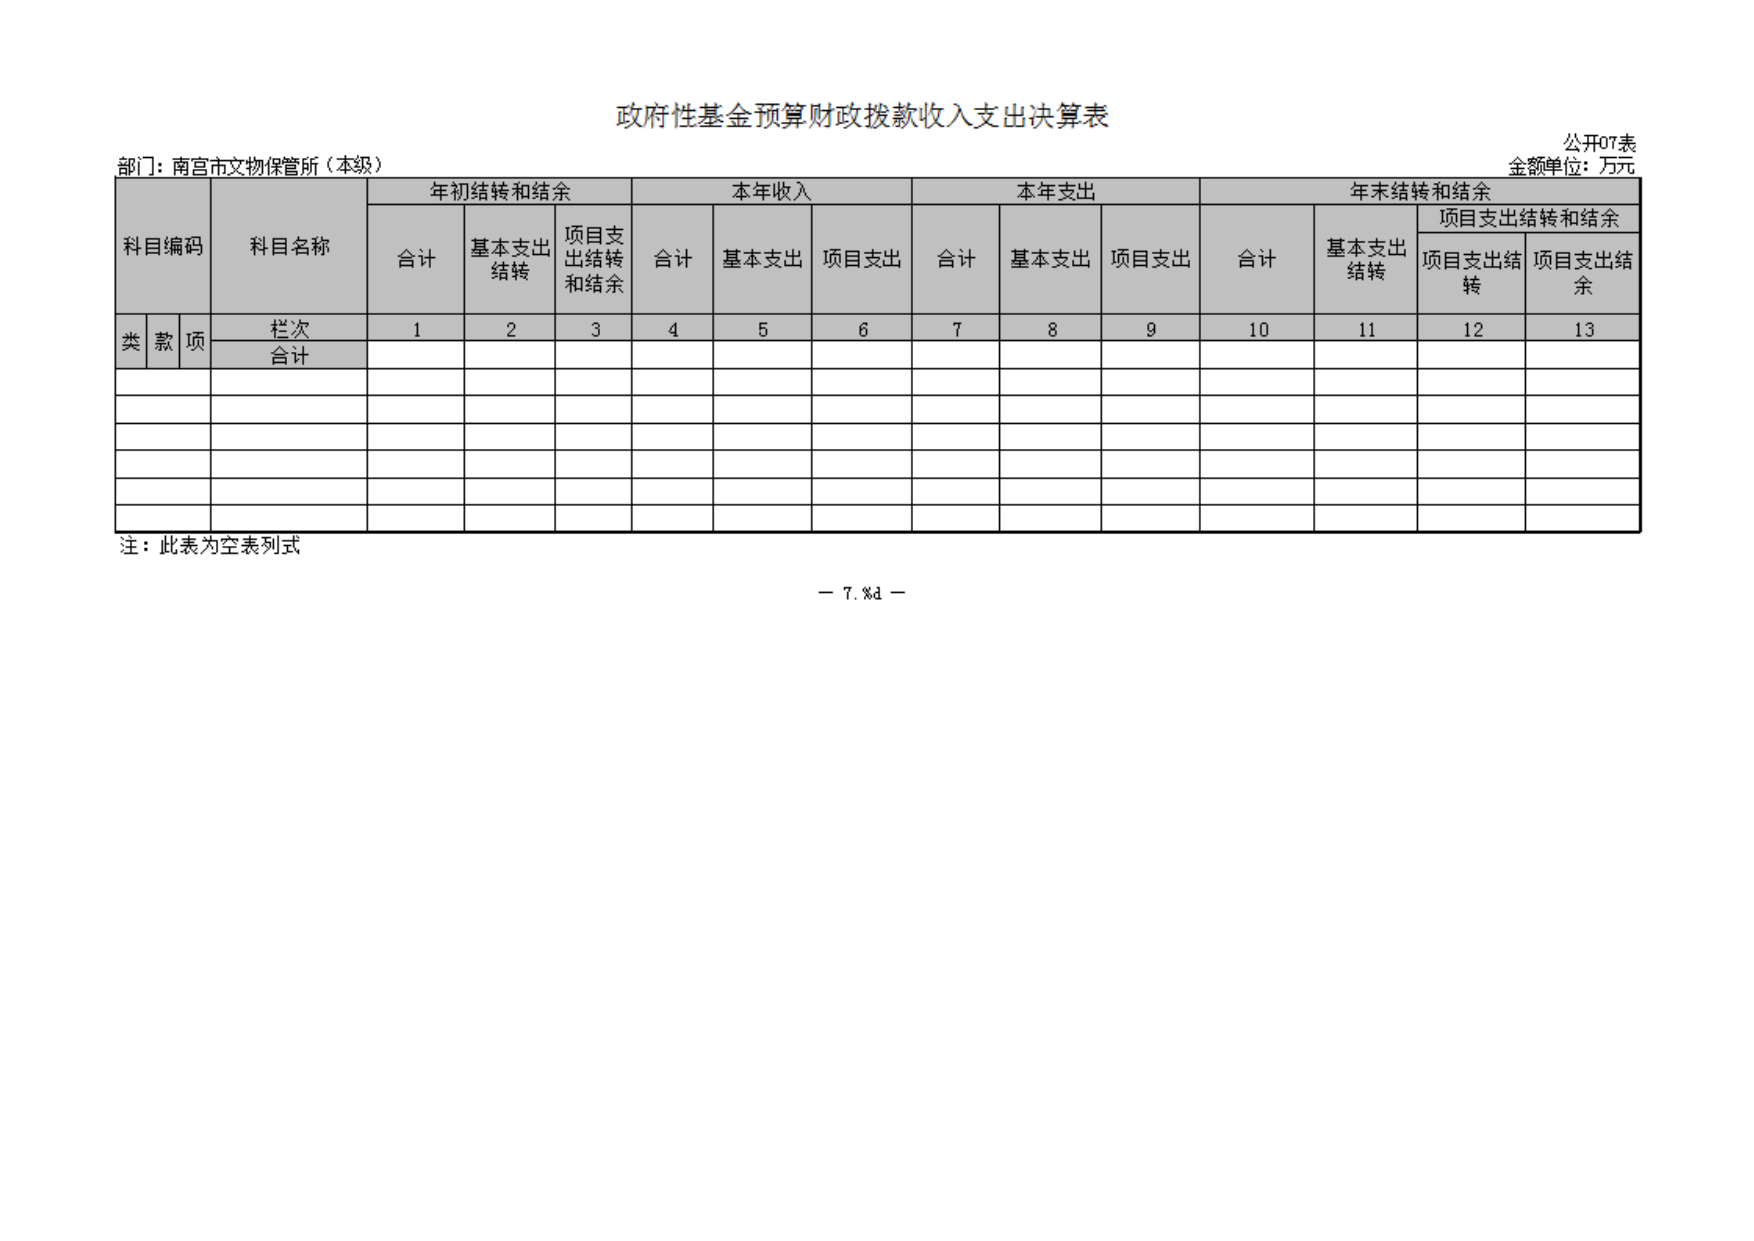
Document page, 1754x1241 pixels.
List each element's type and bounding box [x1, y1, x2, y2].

picture [107, 60, 1647, 606]
